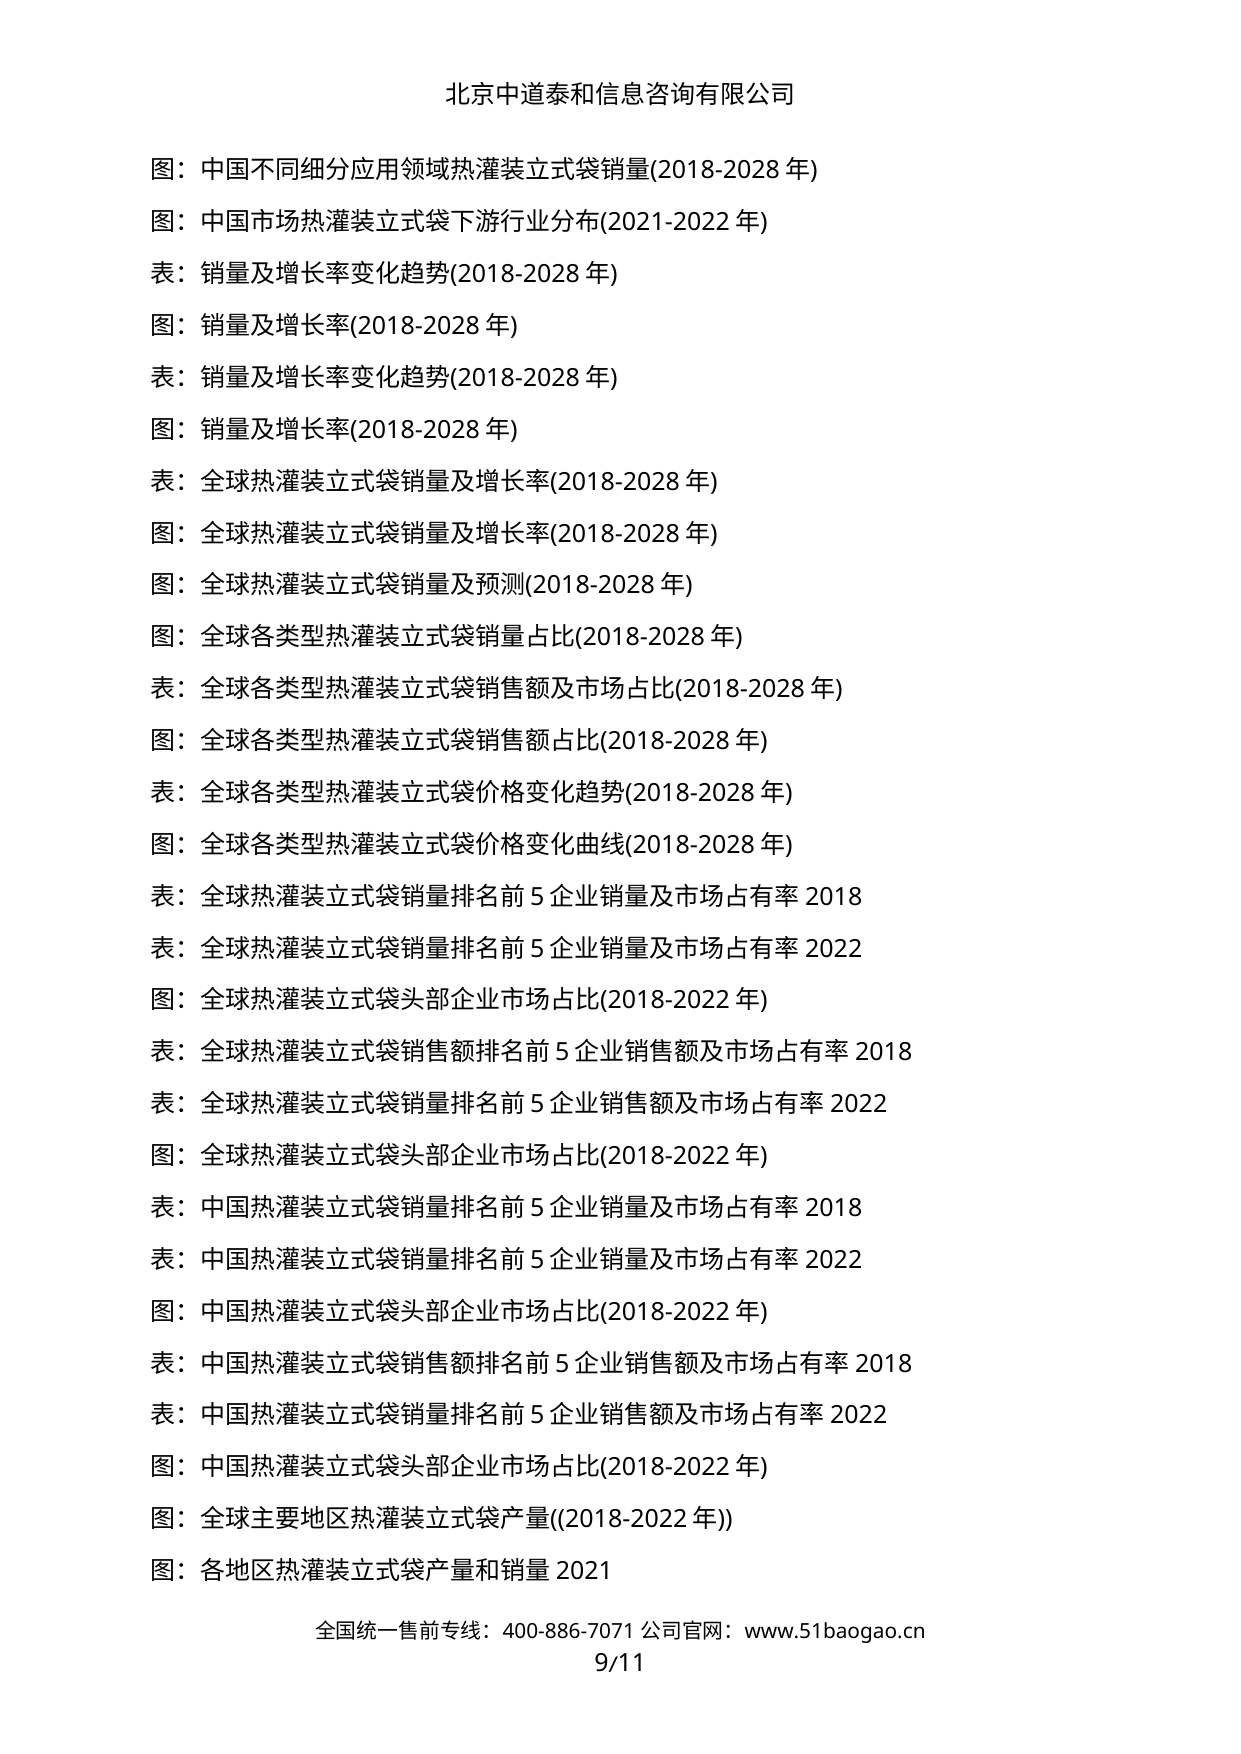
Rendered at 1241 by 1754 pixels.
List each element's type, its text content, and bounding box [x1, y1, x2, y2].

text 表：销量及增长率变化趋势(2018-2028年) [150, 357, 1090, 394]
text 表：全球各类型热灌装立式袋销售额及市场占比(2018-2028年) [150, 669, 1090, 705]
text 表：中国热灌装立式袋销量排名前5企业销量及市场占有率 2018 [150, 1187, 1090, 1224]
text 图：全球各类型热灌装立式袋销售额占比(2018-2028年) [150, 721, 1090, 757]
text 图：中国市场热灌装立式袋下游行业分布(2021-2022年) [150, 202, 1090, 238]
text 图：销量及增长率(2018-2028年) [150, 306, 1090, 342]
text 表：全球热灌装立式袋销售额排名前5企业销售额及市场占有率 2018 [150, 1032, 1090, 1068]
text 表：全球热灌装立式袋销量排名前5企业销售额及市场占有率 2022 [150, 1084, 1090, 1120]
text 图：全球主要地区热灌装立式袋产量((2018-2022年)) [150, 1499, 1090, 1535]
text 图：全球热灌装立式袋头部企业市场占比(2018-2022年) [150, 1136, 1090, 1172]
text 图：全球热灌装立式袋销量及预测(2018-2028年) [150, 565, 1090, 601]
text 表：全球各类型热灌装立式袋价格变化趋势(2018-2028年) [150, 772, 1090, 809]
text 图：中国热灌装立式袋头部企业市场占比(2018-2022年) [150, 1291, 1090, 1327]
text 表：全球热灌装立式袋销量排名前5企业销量及市场占有率 2018 [150, 876, 1090, 912]
text 图：销量及增长率(2018-2028年) [150, 409, 1090, 446]
text 表：销量及增长率变化趋势(2018-2028年) [150, 254, 1090, 290]
text 图：全球各类型热灌装立式袋销量占比(2018-2028年) [150, 617, 1090, 653]
text 表：中国热灌装立式袋销量排名前5企业销量及市场占有率 2022 [150, 1239, 1090, 1276]
text 图：全球各类型热灌装立式袋价格变化曲线(2018-2028年) [150, 824, 1090, 861]
text 图：各地区热灌装立式袋产量和销量 2021 [150, 1551, 1090, 1587]
text 表：全球热灌装立式袋销量排名前5企业销量及市场占有率 2022 [150, 928, 1090, 964]
text 图：中国不同细分应用领域热灌装立式袋销量(2018-2028年) [150, 150, 1090, 186]
text 表：中国热灌装立式袋销售额排名前5企业销售额及市场占有率 2018 [150, 1343, 1090, 1379]
text 图：全球热灌装立式袋销量及增长率(2018-2028年) [150, 513, 1090, 549]
text 表：全球热灌装立式袋销量及增长率(2018-2028年) [150, 461, 1090, 497]
text 表：中国热灌装立式袋销量排名前5企业销售额及市场占有率 2022 [150, 1395, 1090, 1431]
text 图：中国热灌装立式袋头部企业市场占比(2018-2022年) [150, 1447, 1090, 1483]
text 图：全球热灌装立式袋头部企业市场占比(2018-2022年) [150, 980, 1090, 1016]
